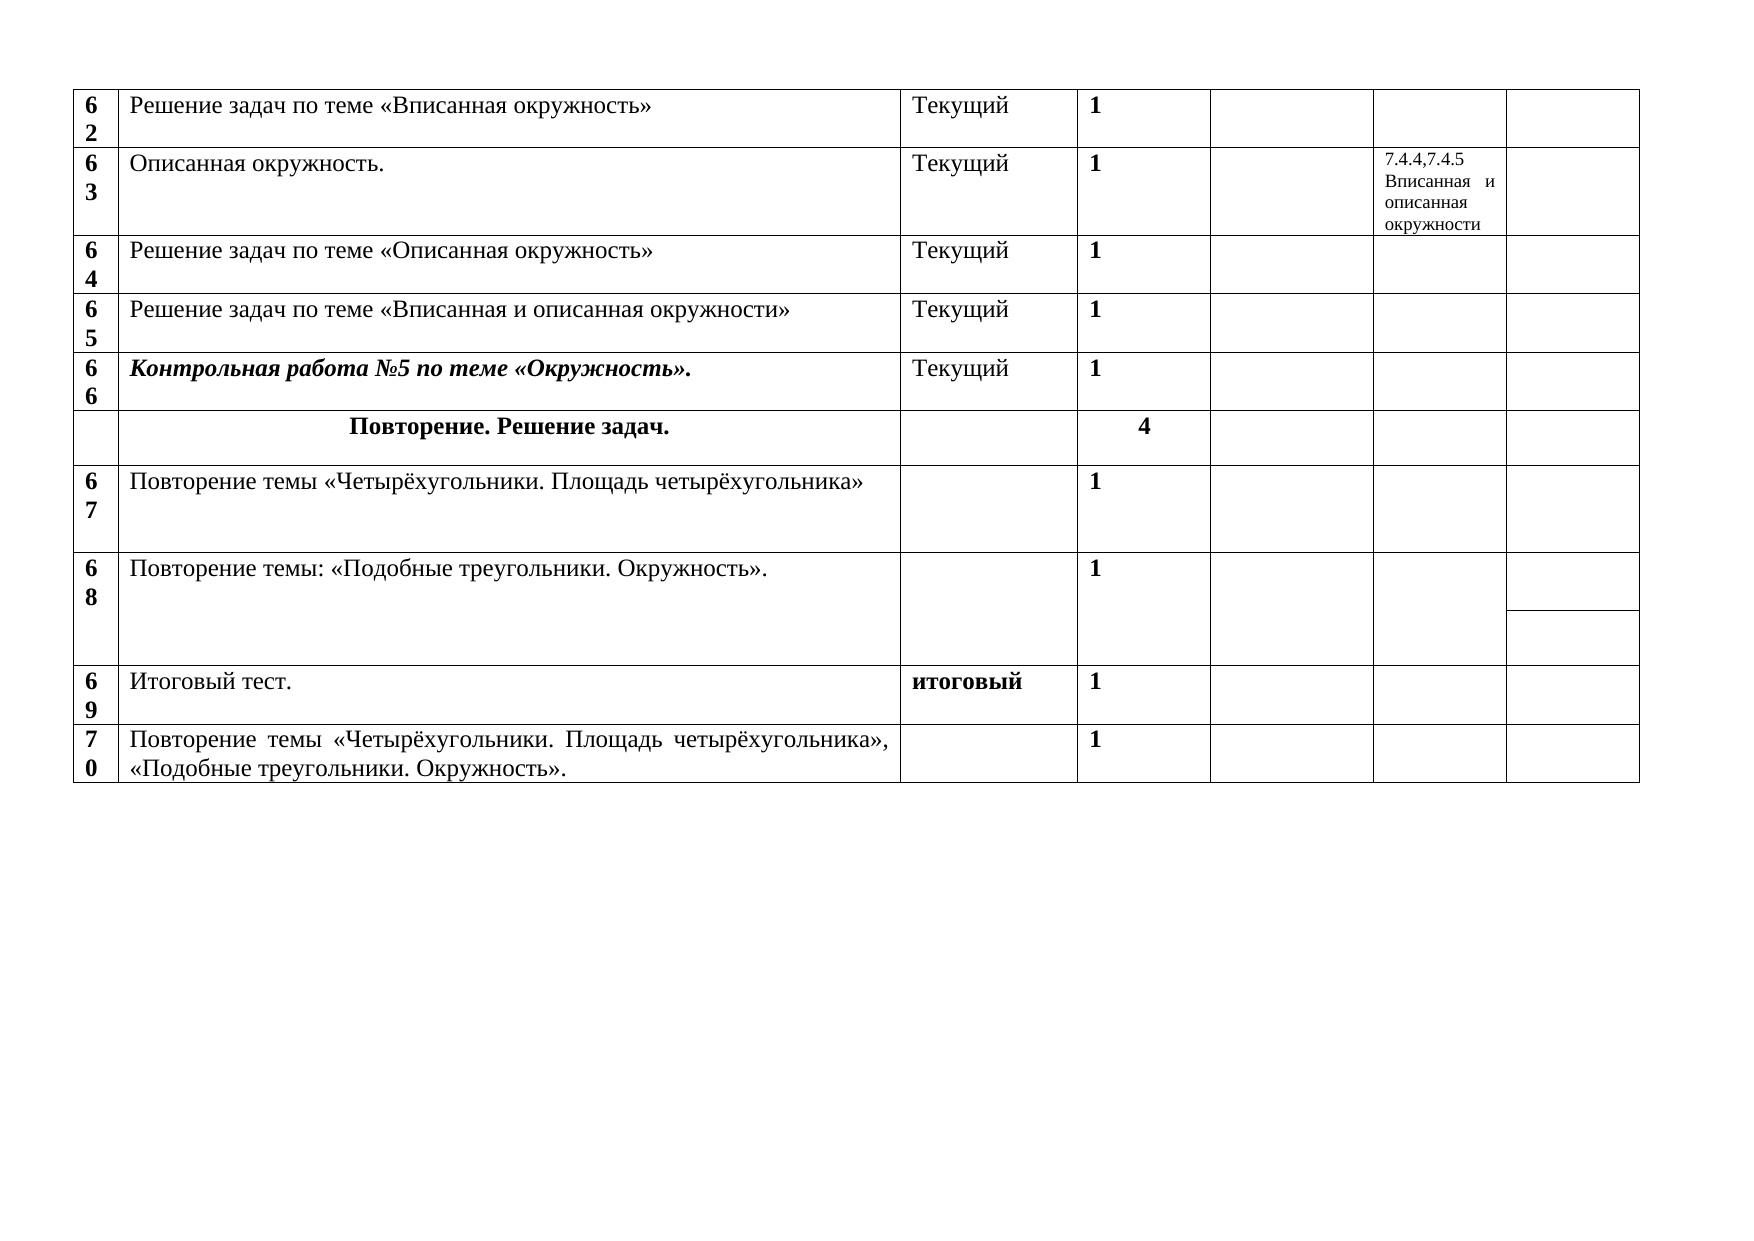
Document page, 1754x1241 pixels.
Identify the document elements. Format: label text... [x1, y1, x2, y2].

table_cell Решение задач по теме «Вписанная окружность» [119, 90, 900, 147]
table_cell 68 [74, 553, 118, 665]
table_cell 1 [1078, 90, 1210, 147]
table_cell [1374, 725, 1506, 782]
table_cell [74, 411, 118, 465]
table_cell [1374, 353, 1506, 410]
table_cell [1374, 294, 1506, 352]
table_cell [1211, 553, 1373, 665]
table_cell 1 [1078, 148, 1210, 234]
table_cell [1374, 236, 1506, 293]
table_cell 69 [74, 666, 118, 723]
table_cell 1 [1078, 353, 1210, 410]
table_cell Решение задач по теме «Описанная окружность» [119, 236, 900, 293]
table_cell [1507, 666, 1639, 723]
table_cell [1374, 553, 1506, 665]
table_cell 65 [74, 294, 118, 352]
table_cell [901, 466, 1077, 552]
table_cell [1211, 466, 1373, 552]
table_cell 1 [1078, 666, 1210, 723]
table_cell Описанная окружность. [119, 148, 900, 234]
table_cell [901, 553, 1077, 665]
table_cell Текущий [901, 294, 1077, 352]
table_cell [1507, 148, 1639, 234]
table_cell Контрольная работа №5 по теме «Окружность». [119, 353, 900, 410]
table_cell 4 [1078, 411, 1210, 465]
table_cell 62 [74, 90, 118, 147]
table_cell 1 [1078, 553, 1210, 665]
table_cell [1507, 466, 1639, 552]
table_cell [1507, 611, 1639, 665]
table_cell [1211, 90, 1373, 147]
table_cell 1 [1078, 725, 1210, 782]
table_cell 63 [74, 148, 118, 234]
table_cell Итоговый тест. [119, 666, 900, 723]
table_cell [1507, 90, 1639, 147]
table_cell Текущий [901, 148, 1077, 234]
table_cell 70 [74, 725, 118, 782]
table_cell [1211, 725, 1373, 782]
table_cell [1211, 411, 1373, 465]
table_cell 67 [74, 466, 118, 552]
table_cell [1507, 725, 1639, 782]
table_cell Текущий [901, 90, 1077, 147]
table_cell [1374, 90, 1506, 147]
table_cell [901, 411, 1077, 465]
table_cell [1374, 466, 1506, 552]
table_cell [1211, 666, 1373, 723]
table_cell 66 [74, 353, 118, 410]
table_cell [1211, 353, 1373, 410]
table_cell Повторение темы: «Подобные треугольники. Окружность». [119, 553, 900, 665]
table_cell Повторение темы «Четырёхугольники. Площадь четырёхугольника», «Подобные треугольники. Окружность». [119, 725, 900, 782]
table_cell Решение задач по теме «Вписанная и описанная окружности» [119, 294, 900, 352]
table_cell Текущий [901, 236, 1077, 293]
table_cell [1211, 294, 1373, 352]
table_cell 1 [1078, 236, 1210, 293]
table_cell [1507, 236, 1639, 293]
table_cell 1 [1078, 466, 1210, 552]
table_cell Повторение темы «Четырёхугольники. Площадь четырёхугольника» [119, 466, 900, 552]
table_cell [1211, 236, 1373, 293]
table_cell [1507, 553, 1639, 610]
table_cell [1507, 411, 1639, 465]
table_cell [901, 725, 1077, 782]
table_cell 1 [1078, 294, 1210, 352]
table_cell итоговый [901, 666, 1077, 723]
table_cell [1211, 148, 1373, 234]
table_cell [1374, 666, 1506, 723]
table_cell 7.4.4,7.4.5 Вписанная и описанная окружности [1374, 148, 1506, 234]
table_cell Повторение. Решение задач. [119, 411, 900, 465]
table_cell 64 [74, 236, 118, 293]
table_cell [1507, 294, 1639, 352]
table_cell Текущий [901, 353, 1077, 410]
table_cell [1507, 353, 1639, 410]
table_cell [1374, 411, 1506, 465]
